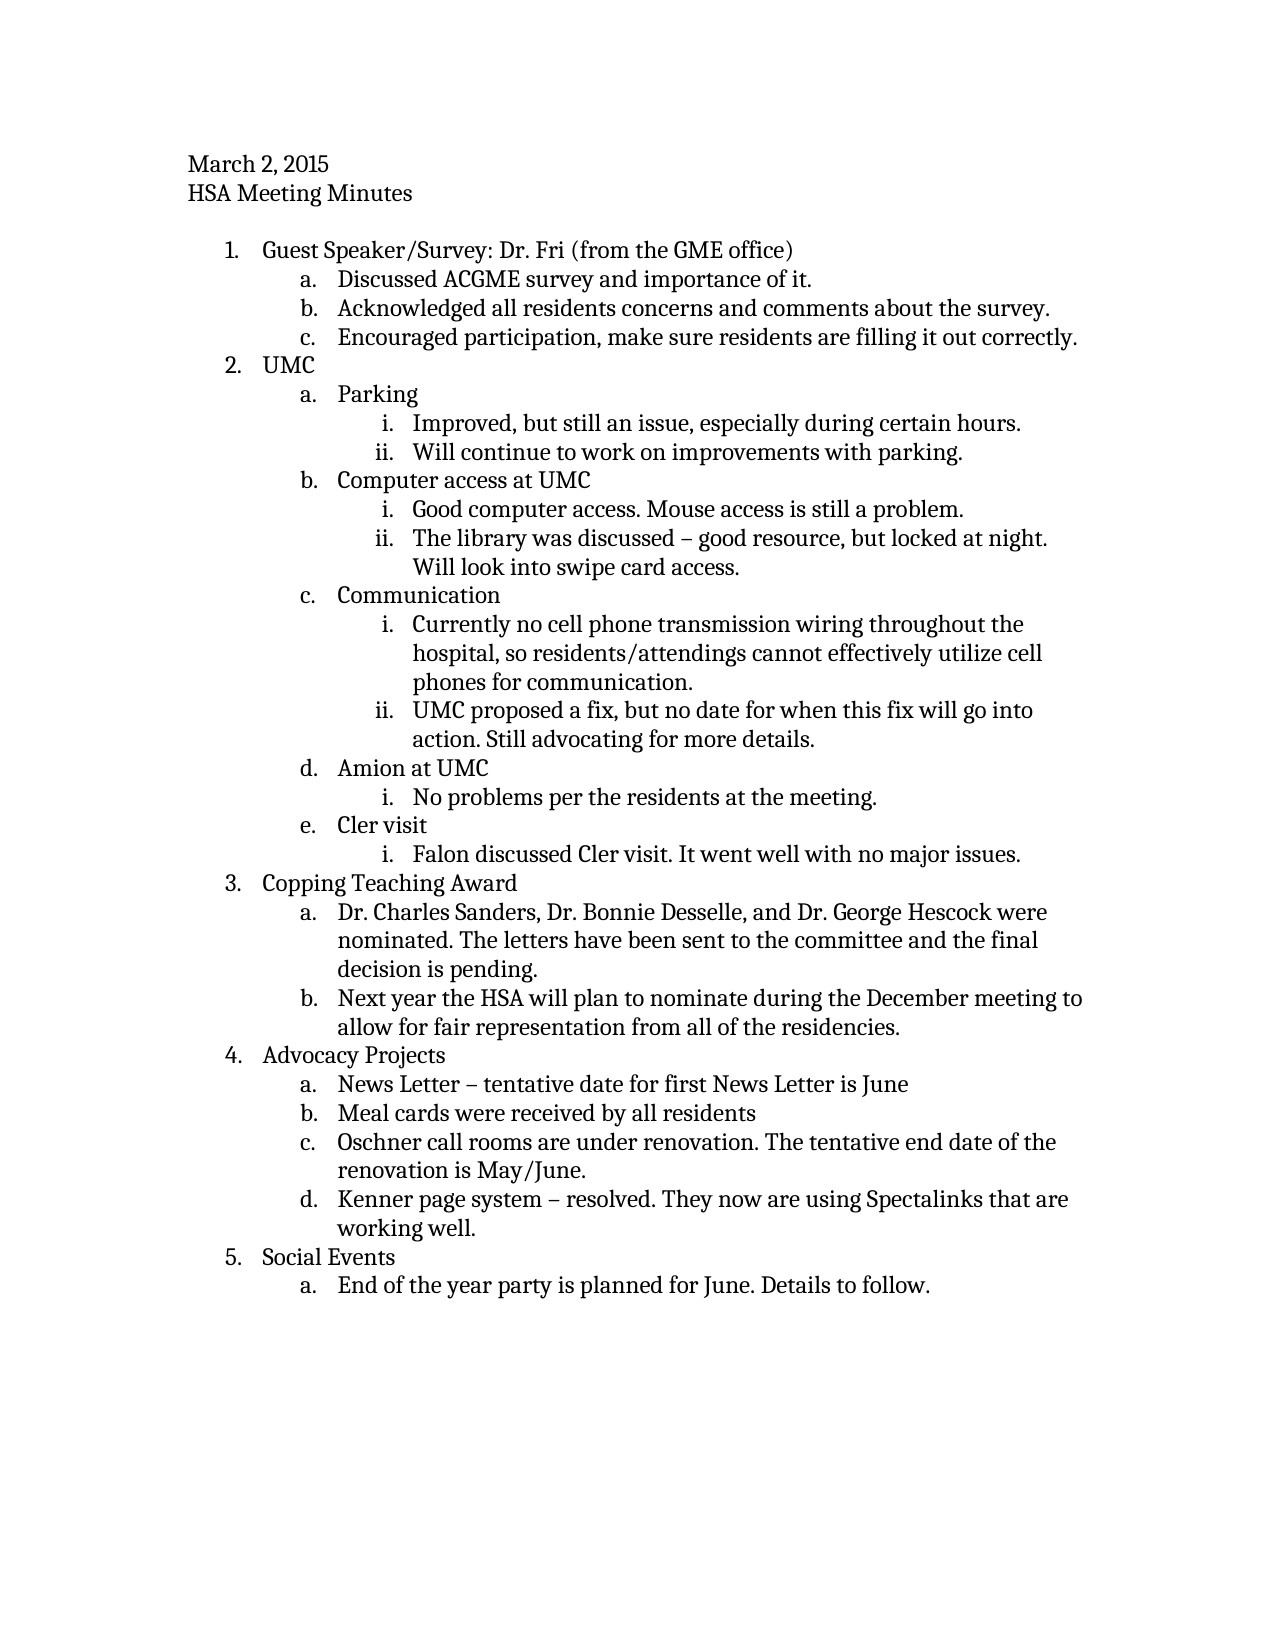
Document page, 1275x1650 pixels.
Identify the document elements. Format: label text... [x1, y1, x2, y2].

list Kenner page system – resolved. They now are using Spectalinks that are working well. [300, 1185, 1087, 1242]
list Oschner call rooms are under renovation. The tentative end date of the renovation is May/June. [300, 1127, 1087, 1185]
text March 2, 2015 [187, 150, 1087, 179]
list Encouraged participation, make sure residents are filling it out correctly. [300, 322, 1087, 351]
list Computer access at UMC [300, 466, 1087, 495]
text HSA Meeting Minutes [187, 179, 1087, 207]
list Social Events [225, 1242, 1087, 1271]
list Communication [300, 581, 1087, 610]
list Will continue to work on improvements with parking. [394, 437, 1087, 466]
list Parking [300, 380, 1087, 409]
list Meal cards were received by all residents [300, 1099, 1087, 1127]
list Improved, but still an issue, especially during certain hours. [394, 409, 1087, 437]
list Next year the HSA will plan to nominate during the December meeting to allow for fair representation from all of the residencies. [300, 984, 1087, 1041]
list The library was discussed – good resource, but locked at night. Will look into swipe card access. [394, 524, 1087, 581]
list News Letter – tentative date for first News Letter is June [300, 1070, 1087, 1099]
list Amion at UMC [300, 754, 1087, 782]
list Acknowledged all residents concerns and comments about the survey. [300, 294, 1087, 322]
list UMC [225, 351, 1087, 380]
list End of the year party is planned for June. Details to follow. [300, 1271, 1087, 1300]
list Discussed ACGME survey and importance of it. [300, 265, 1087, 294]
list Cler visit [300, 811, 1087, 840]
list No problems per the residents at the meeting. [394, 782, 1087, 811]
list Good computer access. Mouse access is still a problem. [394, 495, 1087, 524]
list Dr. Charles Sanders, Dr. Bonnie Desselle, and Dr. George Hescock were nominated. The letters have been sent to the committee and the final decision is pending. [300, 897, 1087, 984]
list Copping Teaching Award [225, 869, 1087, 897]
list Currently no cell phone transmission wiring throughout the hospital, so residents/attendings cannot effectively utilize cell phones for communication. [394, 610, 1087, 696]
list Guest Speaker/Survey: Dr. Fri (from the GME office) [225, 236, 1087, 265]
list Falon discussed Cler visit. It went well with no major issues. [394, 840, 1087, 869]
list Advocacy Projects [225, 1041, 1087, 1070]
list UMC proposed a fix, but no date for when this fix will go into action. Still advocating for more details. [394, 696, 1087, 754]
